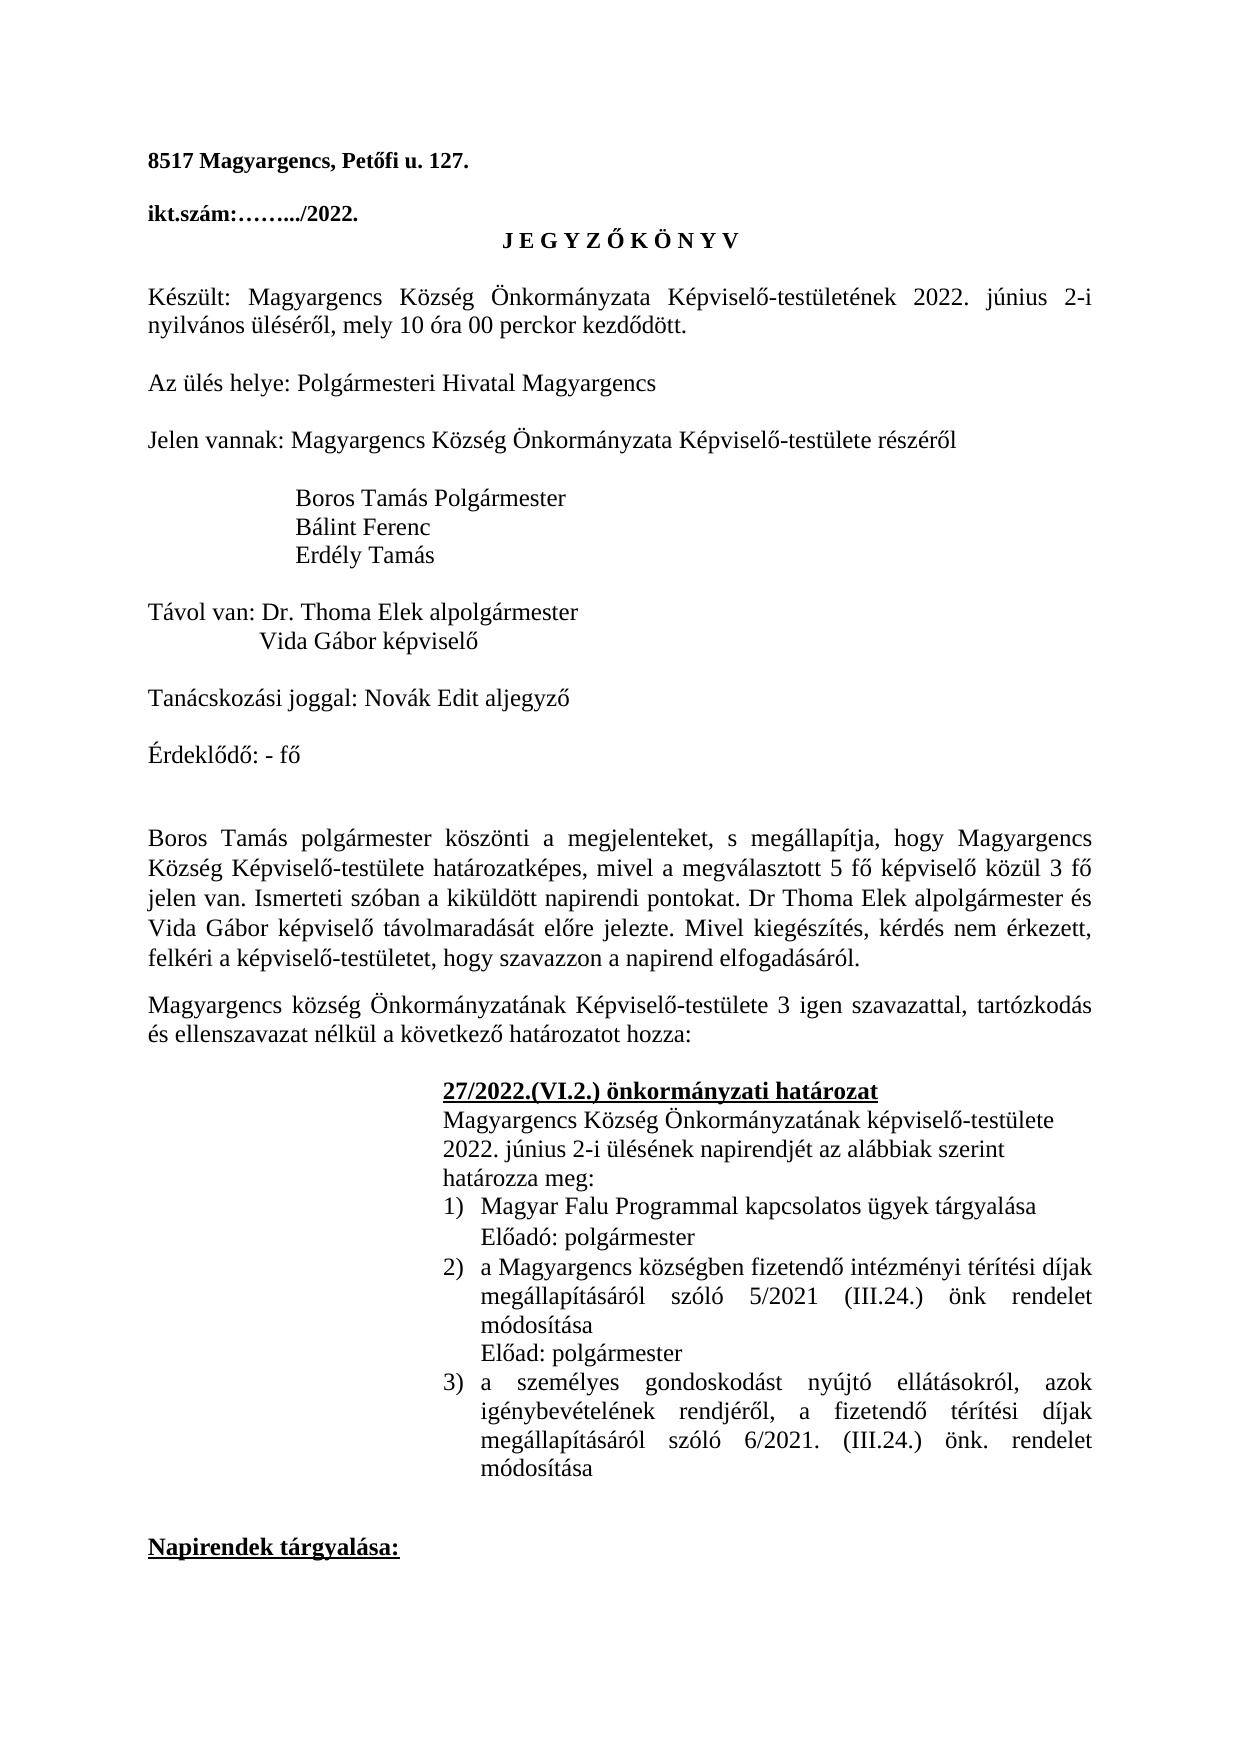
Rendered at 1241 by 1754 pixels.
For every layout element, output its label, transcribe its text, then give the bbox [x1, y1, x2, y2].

list a személyes gondoskodást nyújtó ellátásokról, azok igénybevételének rendjéről, a fizetendő térítési díjak megállapításáról szóló 6/2021. (III.24.) önk. rendelet módosítása [443, 1367, 1093, 1482]
text Távol van: Dr. Thoma Elek alpolgármester [148, 597, 1093, 626]
text Boros Tamás Polgármester [221, 483, 1093, 512]
text Erdély Tamás [148, 541, 1093, 569]
text Bálint Ferenc [148, 512, 1093, 541]
text 8517 Magyargencs, Petőfi u. 127. [148, 148, 1093, 174]
list Előadó: polgármester [480, 1222, 1093, 1251]
text Az ülés helye: Polgármesteri Hivatal Magyargencs [148, 368, 1093, 397]
list a Magyargencs községben fizetendő intézményi térítési díjak megállapításáról szóló 5/2021 (III.24.) önk rendelet módosítása [443, 1252, 1093, 1338]
text ikt.szám:…….../2022. [148, 200, 1093, 227]
list Előad: polgármester [480, 1338, 1093, 1367]
text Magyargencs község Önkormányzatának Képviselő-testülete 3 igen szavazattal, tartózkodás és ellenszavazat nélkül a következő határozatot hozza: [148, 990, 1093, 1048]
text Tanácskozási joggal: Novák Edit aljegyző [148, 683, 1093, 712]
list Magyar Falu Programmal kapcsolatos ügyek tárgyalása [443, 1191, 1093, 1220]
text Készült: Magyargencs Község Önkormányzata Képviselő-testületének 2022. június 2-i nyilvános üléséről, mely 10 óra 00 perckor kezdődött. [148, 282, 1093, 339]
text Vida Gábor képviselő [148, 626, 1093, 655]
text J E G Y Z Ő K Ö N Y V [148, 227, 1093, 253]
text Boros Tamás polgármester köszönti a megjelenteket, s megállapítja, hogy Magyargencs Község Képviselő-testülete határozatképes, mivel a megválasztott 5 fő képviselő közül 3 fő jelen van. Ismerteti szóban a kiküldött napirendi pontokat. Dr Thoma Elek alpolgármester és Vida Gábor képviselő távolmaradását előre jelezte. Mivel kiegészítés, kérdés nem érkezett, felkéri a képviselő-testületet, hogy szavazzon a napirend elfogadásáról. [148, 823, 1093, 972]
text Napirendek tárgyalása: [148, 1532, 1093, 1561]
text Jelen vannak: Magyargencs Község Önkormányzata Képviselő-testülete részéről [148, 426, 1093, 454]
text 27/2022.(VI.2.) önkormányzati határozat [443, 1076, 1093, 1105]
text Magyargencs Község Önkormányzatának képviselő-testülete 2022. június 2-i ülésének napirendjét az alábbiak szerint határozza meg: [443, 1105, 1093, 1191]
text Érdeklődő: - fő [148, 740, 1093, 769]
